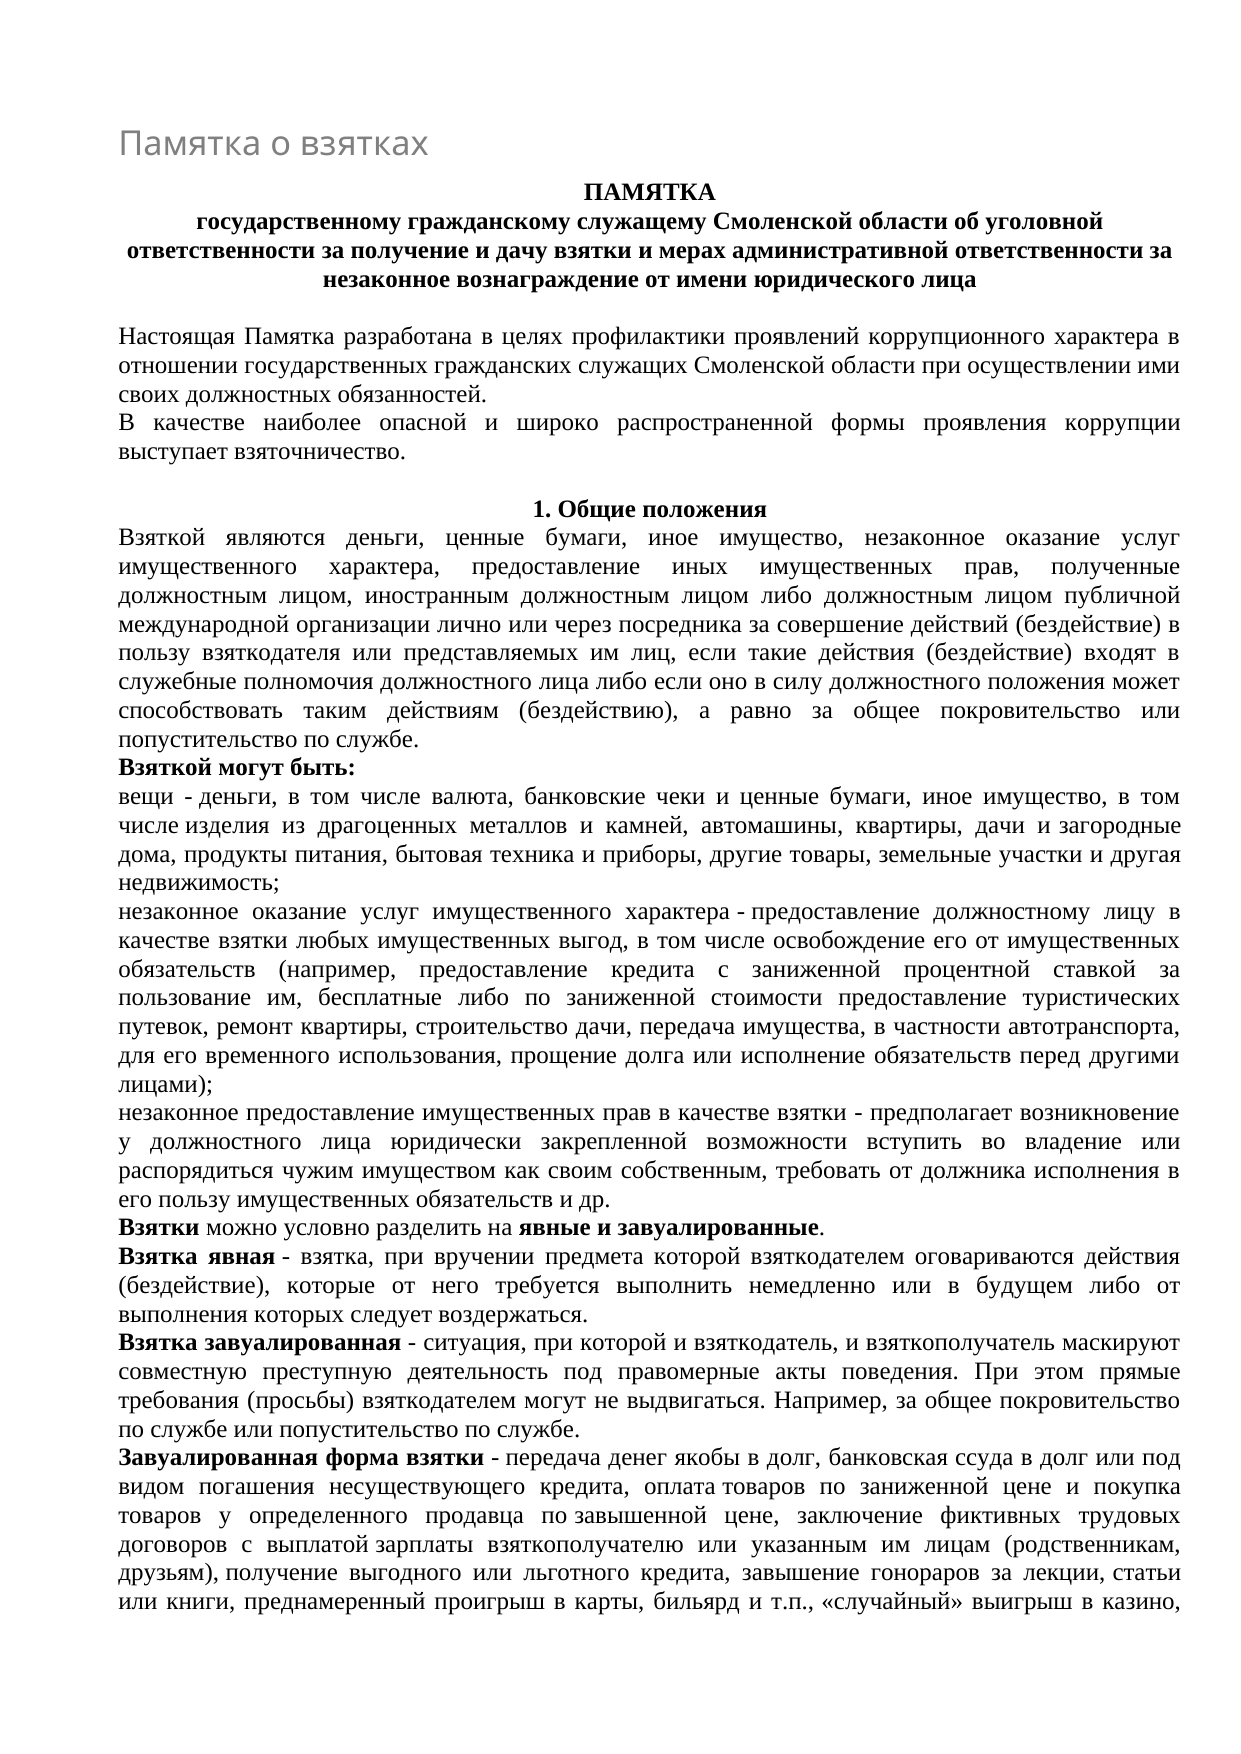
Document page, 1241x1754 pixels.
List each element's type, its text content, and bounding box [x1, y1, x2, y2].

text Взяткой являются деньги, ценные бумаги, иное имущество, незаконное оказание услуг имущественного характера, предоставление иных имущественных прав, полученные должностным лицом, иностранным должностным лицом либо должностным лицом публичной международной организации лично или через посредника за совершение действий (бездействие) в пользу взяткодателя или представляемых им лиц, если такие действия (бездействие) входят в служебные полномочия должностного лица либо если оно в силу должностного положения может способствовать таким действиям (бездействию), а равно за общее покровительство или попустительство по службе. [118, 522, 1181, 752]
text Взяткой могут быть: [118, 752, 1181, 781]
text незаконное оказание услуг имущественного характера - предоставление должностному лицу в качестве взятки любых имущественных выгод, в том числе освобождение его от имущественных обязательств (например, предоставление кредита с заниженной процентной ставкой за пользование им, бесплатные либо по заниженной стоимости предоставление туристических путевок, ремонт квартиры, строительство дачи, передача имущества, в частности автотранспорта, для его временного использования, прощение долга или исполнение обязательств перед другими лицами); [118, 896, 1181, 1097]
text 1. Общие положения [118, 494, 1181, 522]
text ПАМЯТКА [118, 177, 1181, 206]
text государственному гражданскому служащему Смоленской области об уголовной ответственности за получение и дачу взятки и мерах административной ответственности за незаконное вознаграждение от имени юридического лица [118, 206, 1181, 292]
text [118, 1442, 1181, 1615]
text вещи - деньги, в том числе валюта, банковские чеки и ценные бумаги, иное имущество, в том числе изделия из драгоценных металлов и камней, автомашины, квартиры, дачи и загородные дома, продукты питания, бытовая техника и приборы, другие товары, земельные участки и другая недвижимость; [118, 781, 1181, 896]
text Взятка явная - взятка, при вручении предмета которой взяткодателем оговариваются действия (бездействие), которые от него требуется выполнить немедленно или в будущем либо от выполнения которых следует воздержаться. [118, 1241, 1181, 1327]
text Взятка завуалированная - ситуация, при которой и взяткодатель, и взяткополучатель маскируют совместную преступную деятельность под правомерные акты поведения. При этом прямые требования (просьбы) взяткодателем могут не выдвигаться. Например, за общее покровительство по службе или попустительство по службе. [118, 1327, 1181, 1442]
text Настоящая Памятка разработана в целях профилактики проявлений коррупционного характера в отношении государственных гражданских служащих Смоленской области при осуществлении ими своих должностных обязанностей. [118, 321, 1181, 407]
text незаконное предоставление имущественных прав в качестве взятки - предполагает возникновение у должностного лица юридически закрепленной возможности вступить во владение или распорядиться чужим имуществом как своим собственным, требовать от должника исполнения в его пользу имущественных обязательств и др. [118, 1097, 1181, 1212]
text Взятки можно условно разделить на явные и завуалированные. [118, 1212, 1181, 1241]
text В качестве наиболее опасной и широко распространенной формы проявления коррупции выступает взяточничество. [118, 407, 1181, 465]
text Памятка о взятках [118, 118, 1181, 165]
